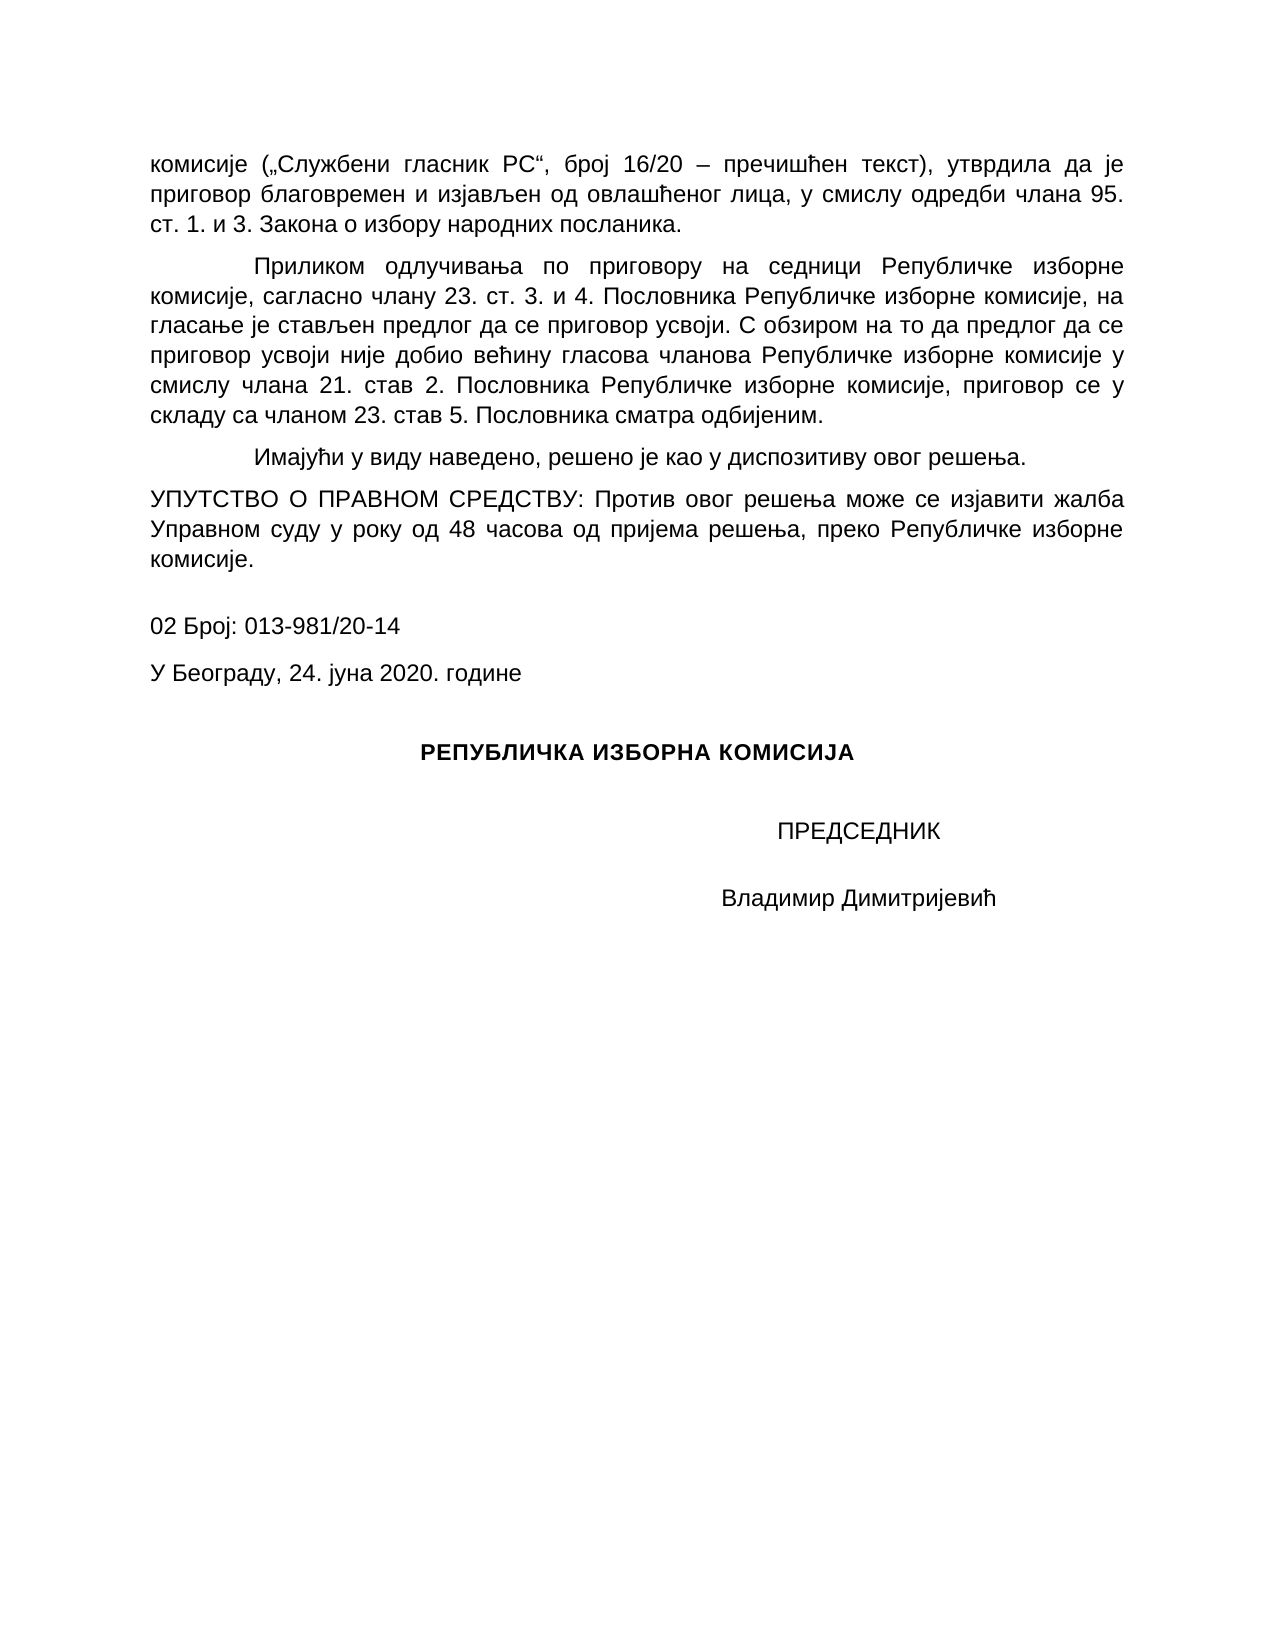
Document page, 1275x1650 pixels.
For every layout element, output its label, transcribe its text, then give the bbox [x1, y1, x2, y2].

text ПРЕДСЕДНИК [150, 817, 1125, 844]
text РЕПУБЛИЧКА ИЗБОРНА КОМИСИЈА [150, 738, 1125, 765]
text УПУТСТВО О ПРАВНОМ СРЕДСТВУ: Против овог решења може се изјавити жалба Управном суду у року од 48 часова од пријема решења, преко Републичке изборне комисије. [150, 485, 1125, 573]
text У Београду, 24. јуна 2020. године [150, 659, 1125, 686]
text Владимир Димитријевић [150, 884, 1125, 912]
text Приликом одлучивања по приговору на седници Републичке изборне комисије, сагласно члану 23. ст. 3. и 4. Пословника Републичке изборне комисије, на гласање је стављен предлог да се приговор усвоји. С обзиром на то да предлог да се приговор усвоји није добио већину гласова чланова Републичке изборне комисије у смислу члана 21. став 2. Пословника Републичке изборне комисије, приговор се у складу са чланом 23. став 5. Пословника сматра одбијеним. [150, 252, 1125, 428]
text 02 Број: 013-981/20-14 [150, 612, 1125, 640]
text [150, 150, 1125, 237]
text Имајући у виду наведено, решено је као у диспозитиву овог решења. [150, 443, 1125, 471]
